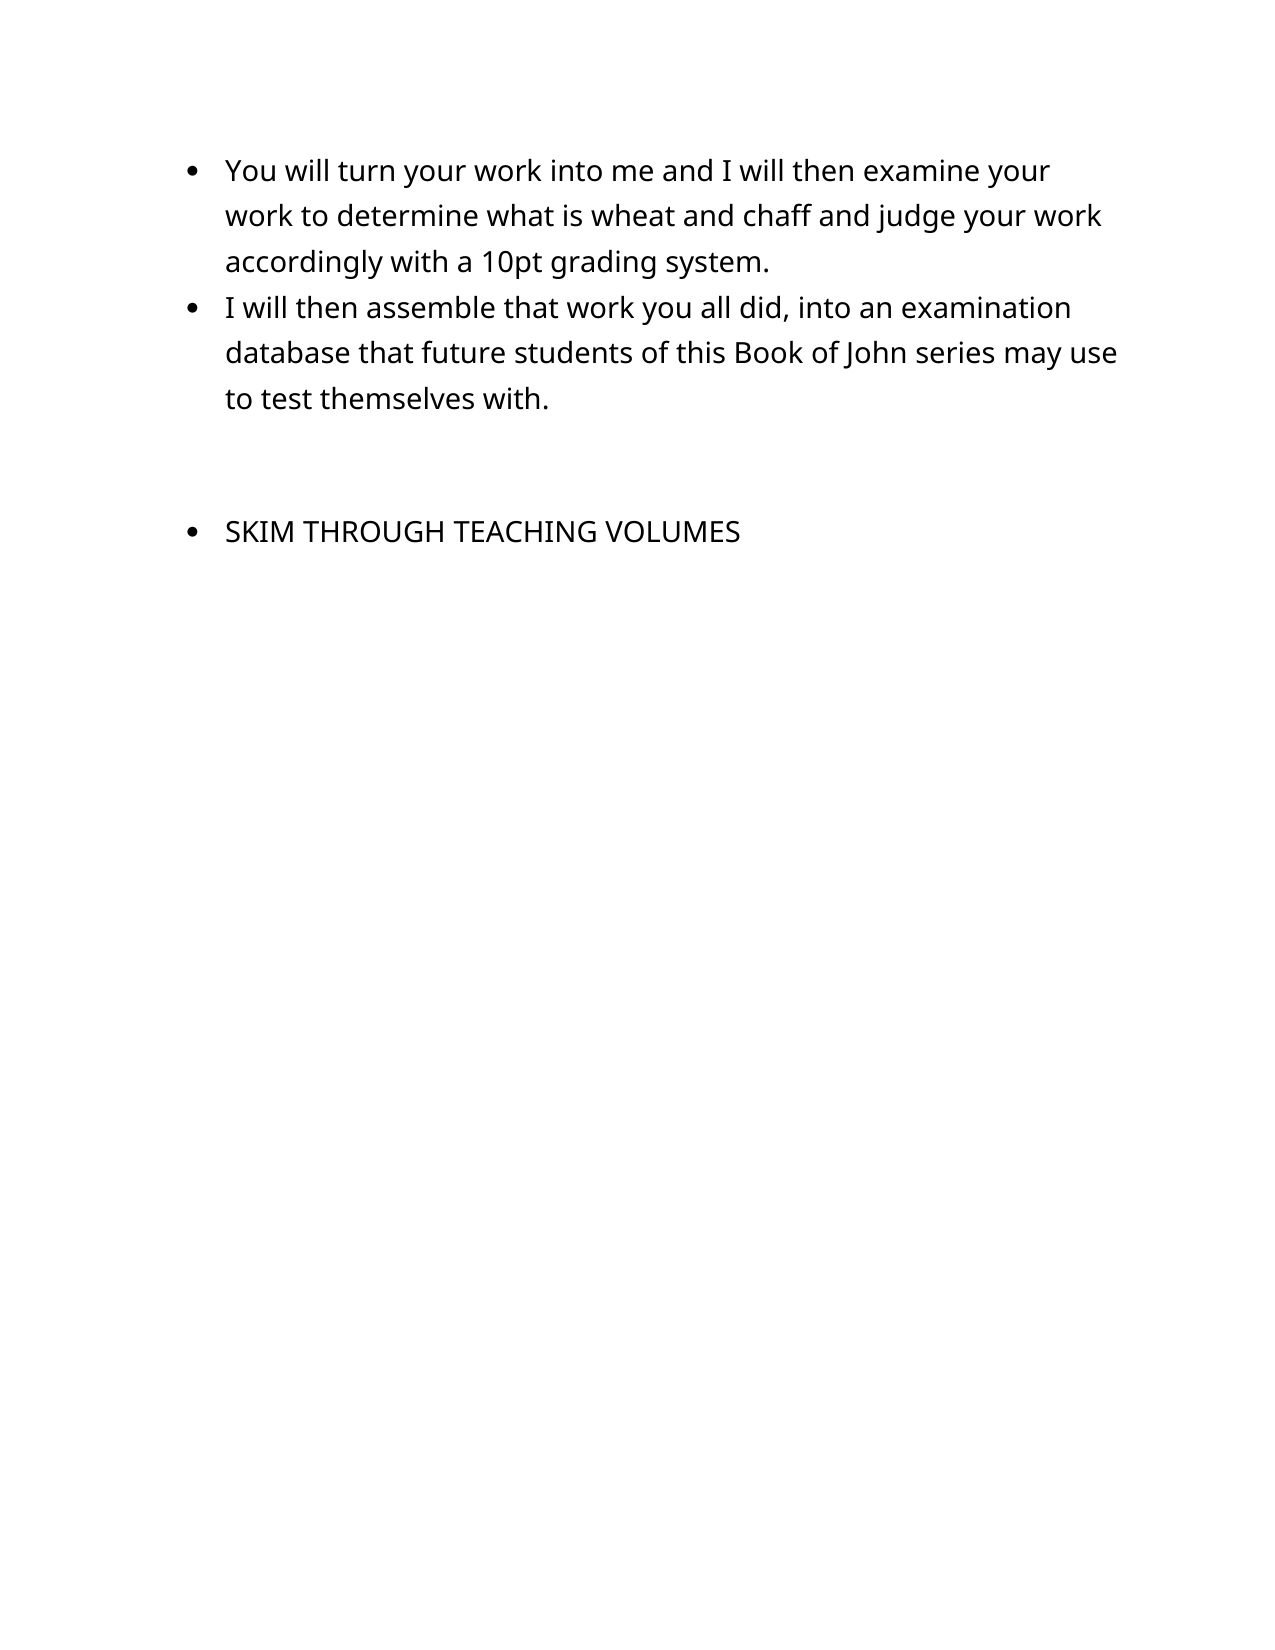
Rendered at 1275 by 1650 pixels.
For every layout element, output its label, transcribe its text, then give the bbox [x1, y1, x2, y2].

list SKIM THROUGH TEACHING VOLUMES [187, 511, 1125, 551]
list I will then assemble that work you all did, into an examination database that future students of this Book of John series may use to test themselves with. [187, 287, 1125, 418]
list You will turn your work into me and I will then examine your work to determine what is wheat and chaff and judge your work accordingly with a 10pt grading system. [187, 150, 1125, 281]
